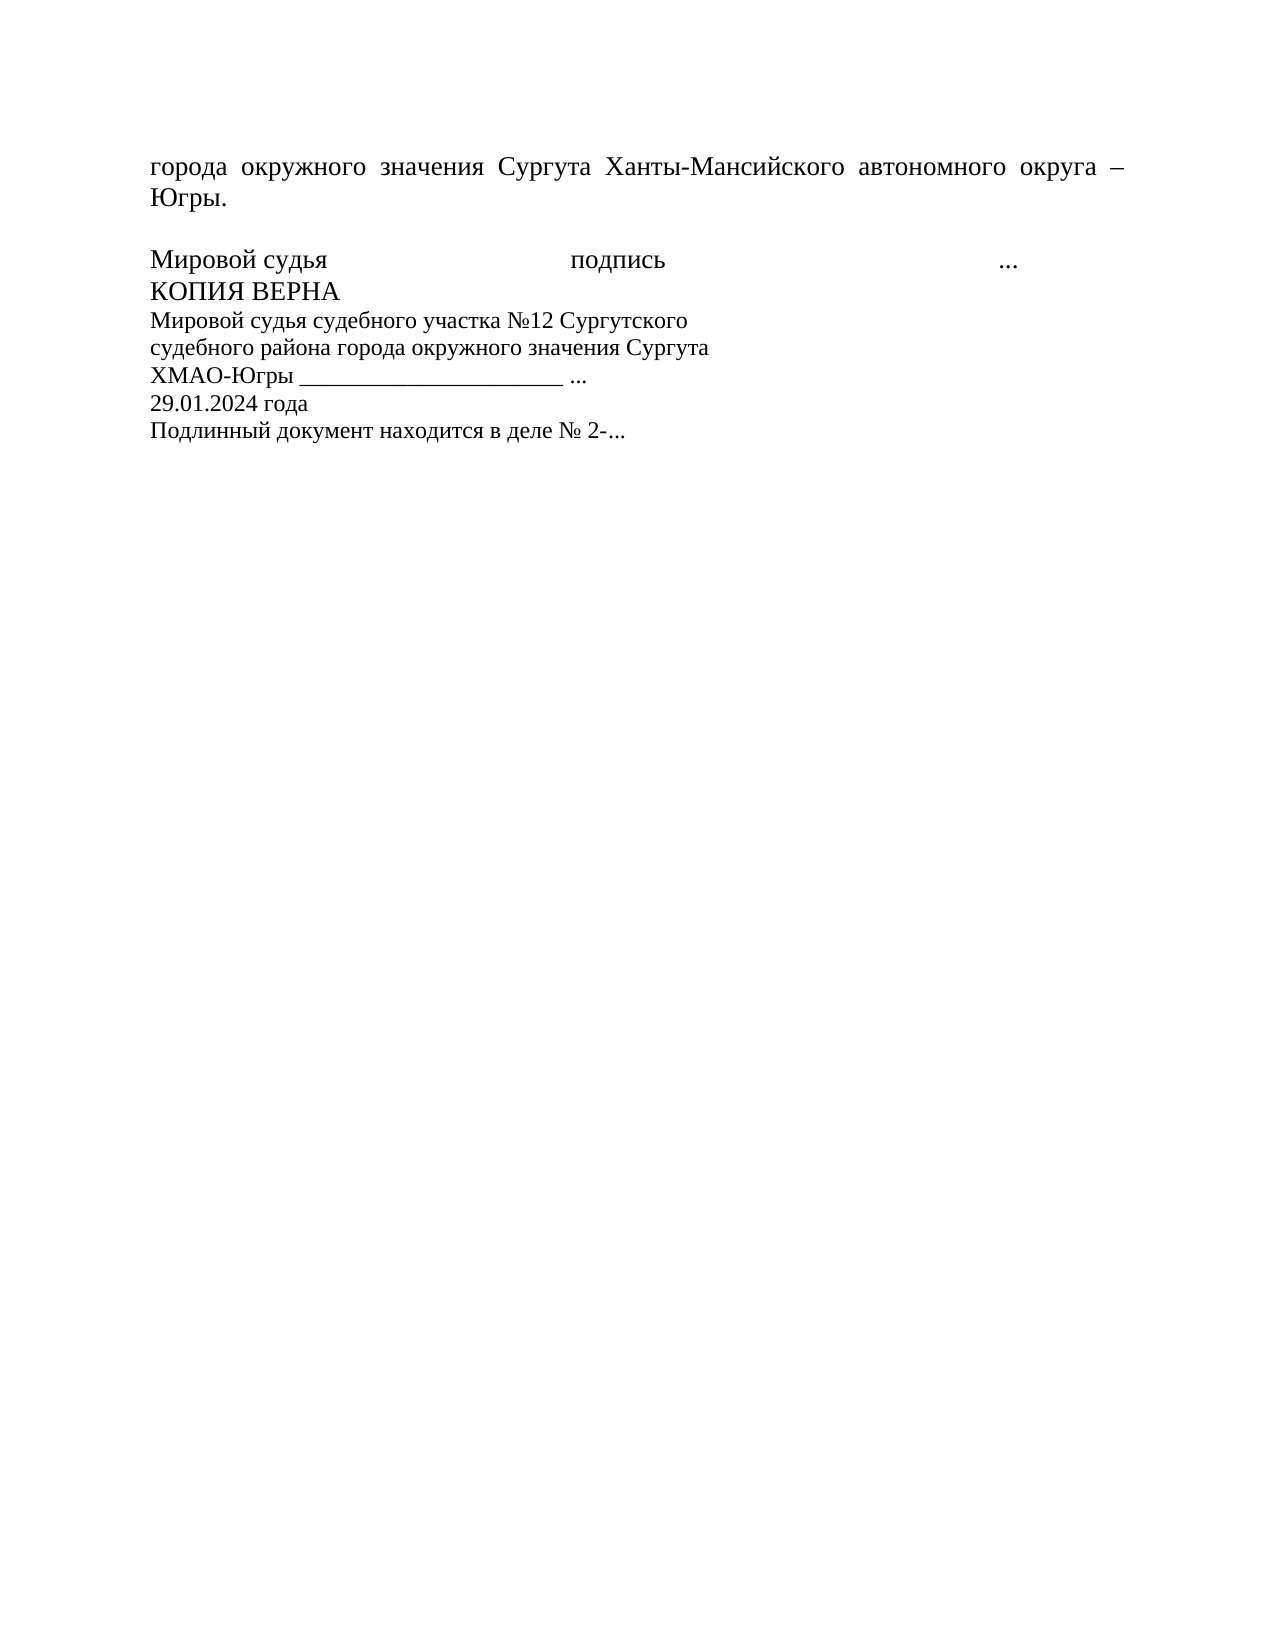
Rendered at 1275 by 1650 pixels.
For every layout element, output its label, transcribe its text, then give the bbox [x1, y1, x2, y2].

text Мировой судья судебного участка №12 Сургутского [150, 306, 1125, 333]
text Подлинный документ находится в деле № 2-... [150, 416, 1125, 444]
text Мировой судья подпись ... [150, 243, 1125, 274]
text судебного района города окружного значения Сургута [150, 333, 1125, 361]
text 29.01.2024 года [150, 388, 1125, 416]
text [150, 150, 1125, 212]
text ХМАО-Югры ______________________ ... [150, 361, 1125, 388]
text КОПИЯ ВЕРНА [150, 274, 1125, 306]
